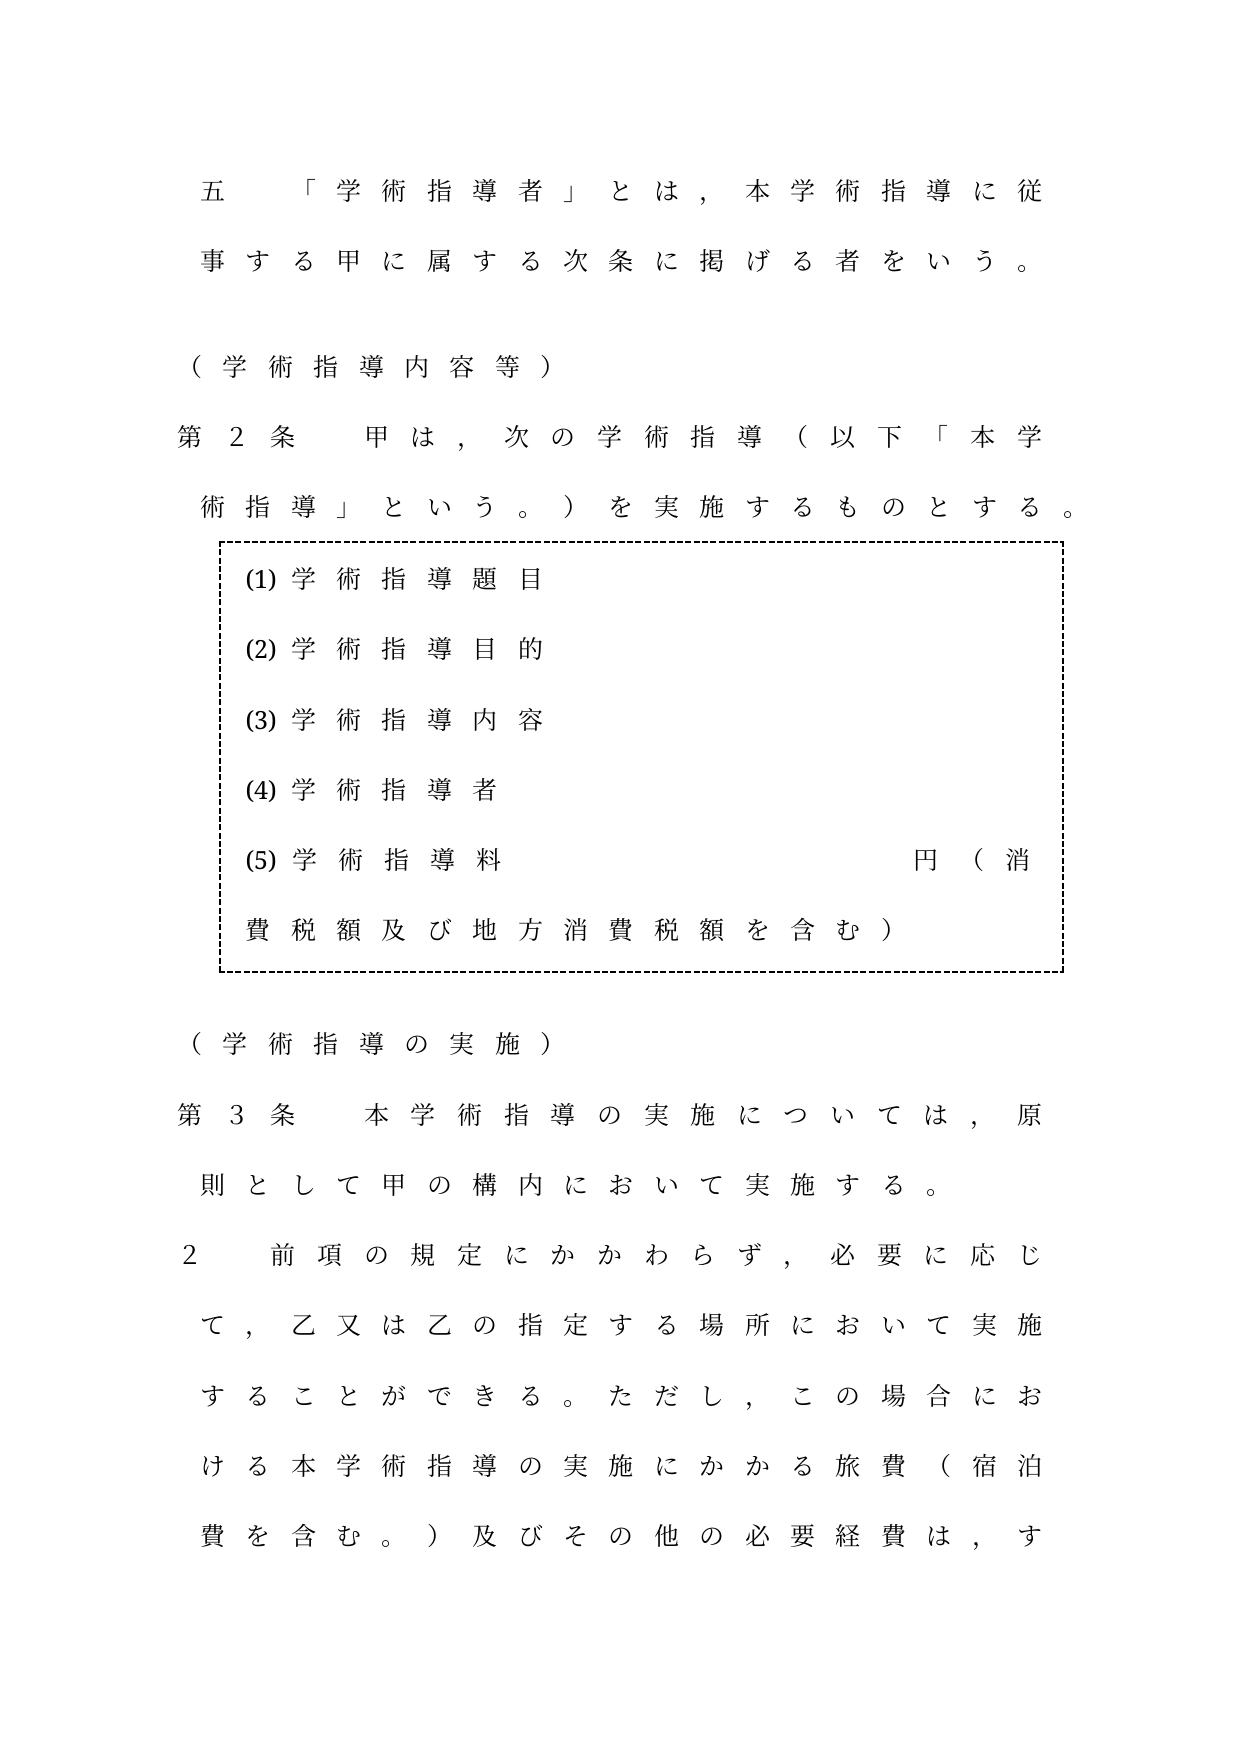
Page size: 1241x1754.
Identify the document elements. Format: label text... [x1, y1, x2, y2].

text 第３条 本学術指導の実施については，原則として甲の構内において実施する。 [177, 1078, 1063, 1219]
text （学術指導の実施） [177, 1008, 1063, 1078]
text （学術指導内容等） [177, 330, 1063, 400]
text 第２条 甲は，次の学術指導（以下「本学術指導」という。）を実施するものとする。 [177, 400, 1063, 541]
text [177, 1219, 1063, 1570]
text 五 「学術指導者」とは，本学術指導に従事する甲に属する次条に掲げる者をいう。 [200, 154, 1063, 295]
table_header (1) 学術指導題目 (2) 学術指導目的 (3) 学術指導内容 (4) 学術指導者 (5) 学術指導料 円（消費税額及び地方消費税額を含む） (うち直接経費 円) (うち間接経費 円) (6) 学術指導期間及び学術指導時間 期間：契約締結日から○○○○年○月○日まで 時間：総時間○○時間（（○年，○月，○週）○回，１回あたり○時間） (7) その他 [220, 541, 1063, 971]
